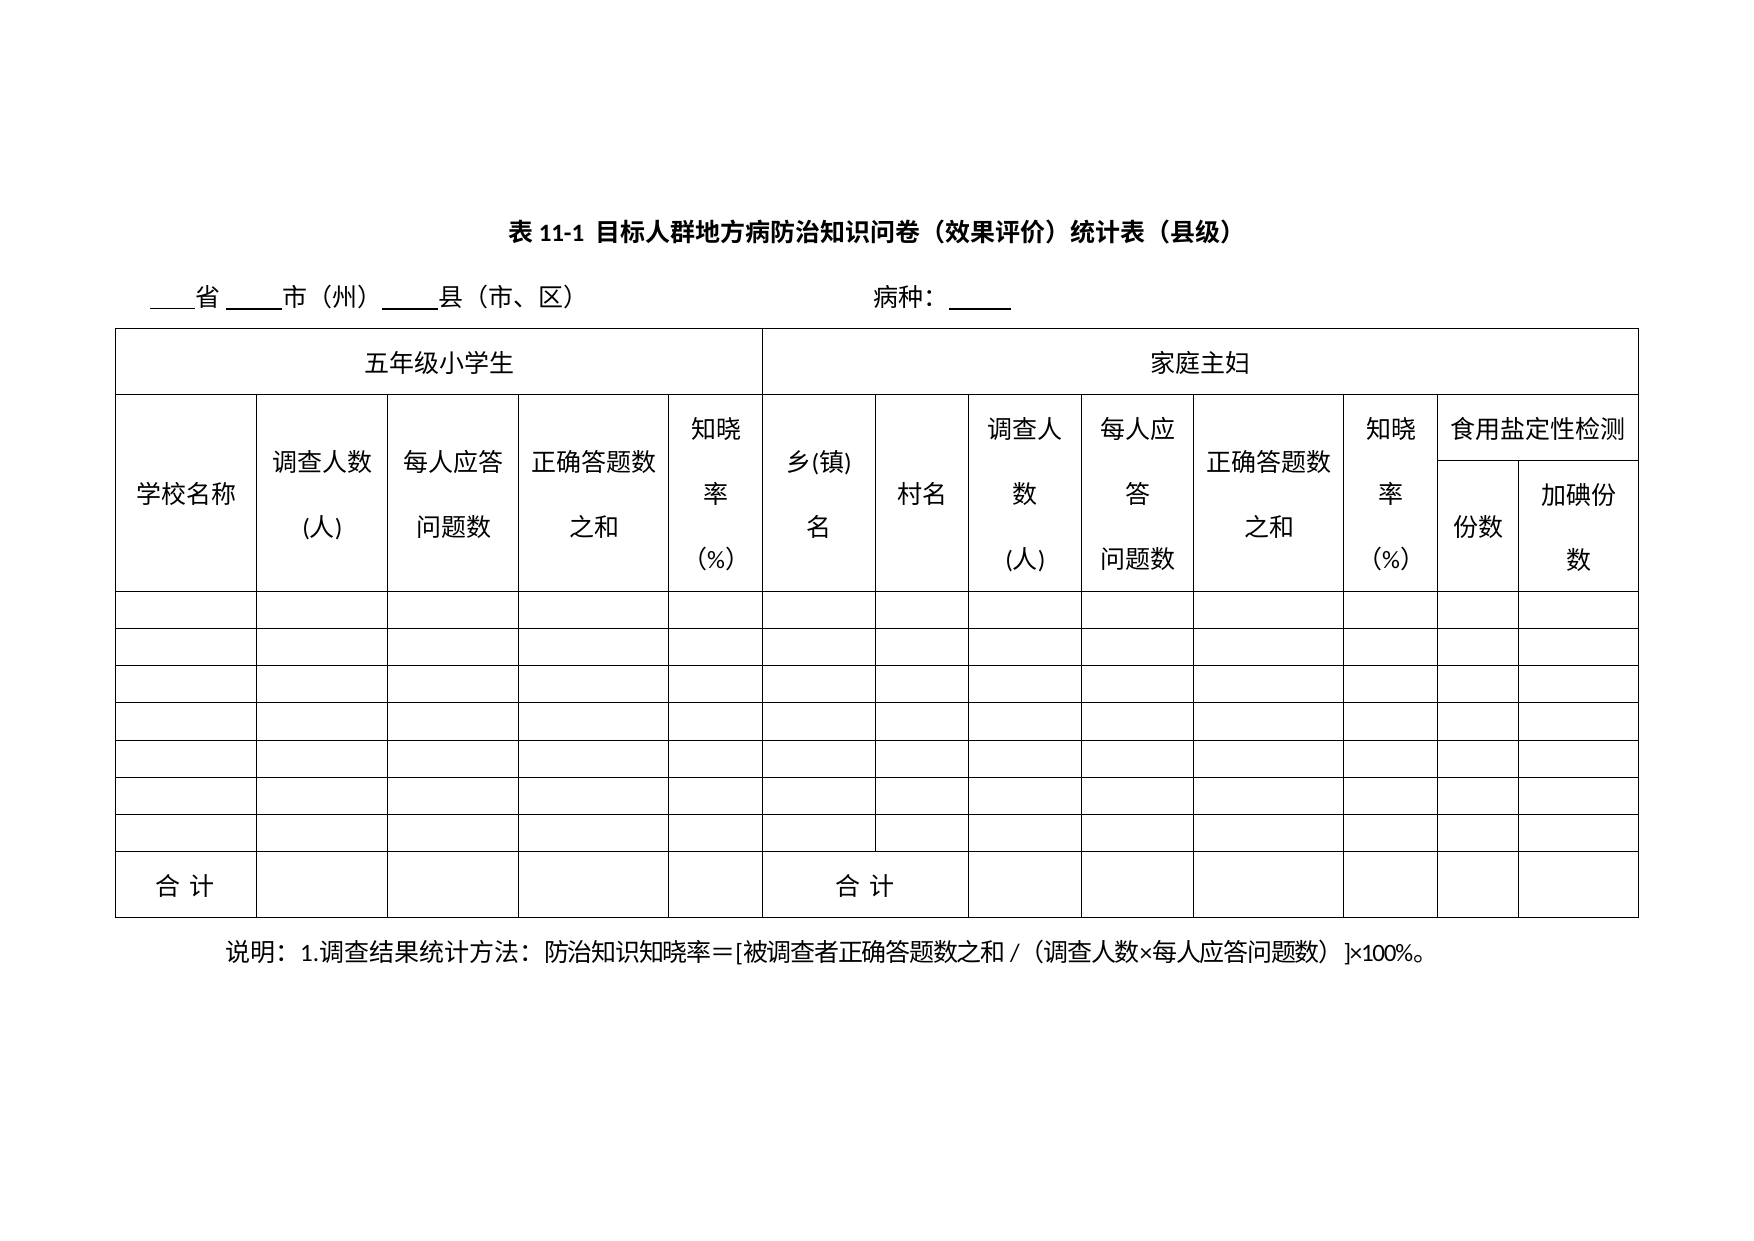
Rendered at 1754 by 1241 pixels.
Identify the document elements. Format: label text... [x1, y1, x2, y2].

table_cell [1194, 629, 1343, 665]
table_cell [763, 778, 875, 814]
table_cell 每人应答 问题数 [1082, 395, 1193, 591]
table_cell [1082, 629, 1193, 665]
table_cell [1344, 741, 1437, 777]
table_cell [669, 852, 762, 917]
table_cell [1519, 629, 1638, 665]
table_cell [1344, 666, 1437, 702]
table_cell [519, 778, 668, 814]
table_cell 正确答题数 之和 [1194, 395, 1343, 591]
table_cell [669, 741, 762, 777]
table_cell 学校名称 [116, 395, 256, 591]
table_cell [763, 629, 875, 665]
text 表11-1 目标人群地方病防治知识问卷（效果评价）统计表（县级） [150, 198, 1604, 263]
table_cell 乡(镇)名 [763, 395, 875, 591]
table_cell 加碘份数 [1519, 461, 1638, 591]
table_cell [1344, 629, 1437, 665]
table_cell [1082, 592, 1193, 628]
table_cell [116, 815, 256, 851]
table_cell 正确答题数 之和 [519, 395, 668, 591]
table_cell [1194, 778, 1343, 814]
table_cell 调查人数 (人) [257, 395, 387, 591]
table_cell [388, 629, 518, 665]
table_cell [1344, 703, 1437, 739]
table_cell 合 计 [763, 852, 968, 917]
table_cell [876, 778, 968, 814]
table_cell [116, 741, 256, 777]
table_cell [969, 666, 1081, 702]
table_cell [669, 666, 762, 702]
table_cell [257, 629, 387, 665]
table_cell [1344, 778, 1437, 814]
table_cell [969, 815, 1081, 851]
table_cell [763, 703, 875, 739]
table_cell 村名 [876, 395, 968, 591]
table_cell [763, 741, 875, 777]
table_cell [1344, 592, 1437, 628]
table_cell [1194, 703, 1343, 739]
table_cell [876, 592, 968, 628]
table_cell [969, 703, 1081, 739]
table_cell 食用盐定性检测 [1438, 395, 1638, 460]
table_cell [116, 703, 256, 739]
table_cell 每人应答 问题数 [388, 395, 518, 591]
table_cell [257, 666, 387, 702]
table_cell [1519, 592, 1638, 628]
table_cell [116, 629, 256, 665]
table_cell 份数 [1438, 461, 1518, 591]
table_cell [1519, 666, 1638, 702]
table_cell [969, 592, 1081, 628]
table_cell [1519, 815, 1638, 851]
table_cell [1438, 666, 1518, 702]
table_cell [1082, 778, 1193, 814]
table_cell [669, 703, 762, 739]
table_cell [669, 592, 762, 628]
table_cell [763, 815, 875, 851]
table_cell [1082, 852, 1193, 917]
table_cell [669, 815, 762, 851]
table_cell [1082, 703, 1193, 739]
table_cell [969, 741, 1081, 777]
table_cell [519, 741, 668, 777]
table_cell [1438, 703, 1518, 739]
table_cell 合 计 [116, 852, 256, 917]
table_cell [1438, 629, 1518, 665]
table_cell [1438, 815, 1518, 851]
table_cell [388, 703, 518, 739]
table_cell [876, 741, 968, 777]
table_cell [876, 815, 968, 851]
table_cell [116, 666, 256, 702]
text 说明：1.调查结果统计方法：防治知识知晓率＝[被调查者正确答题数之和 /（调查人数×每人应答问题数）]×100%。 [150, 918, 1604, 983]
table_cell [669, 629, 762, 665]
table_cell [969, 852, 1081, 917]
table_cell [116, 778, 256, 814]
table_cell [257, 703, 387, 739]
table_cell [1194, 815, 1343, 851]
table_cell [1519, 703, 1638, 739]
table_cell [1519, 852, 1638, 917]
table_cell [388, 852, 518, 917]
table_cell [257, 815, 387, 851]
table_cell [1519, 778, 1638, 814]
table_cell [1438, 741, 1518, 777]
table_cell [388, 592, 518, 628]
table_cell [519, 629, 668, 665]
table_cell [388, 778, 518, 814]
table_cell [969, 778, 1081, 814]
table_cell [519, 852, 668, 917]
table_cell [257, 741, 387, 777]
table_header 五年级小学生 [116, 329, 762, 394]
table_cell [763, 666, 875, 702]
table_cell [1082, 666, 1193, 702]
table_cell [1194, 592, 1343, 628]
table_cell [1344, 815, 1437, 851]
table_cell [519, 666, 668, 702]
table_cell [519, 815, 668, 851]
table_cell [116, 592, 256, 628]
table_cell [1082, 815, 1193, 851]
table_cell [876, 703, 968, 739]
table_header 家庭主妇 [763, 329, 1638, 394]
table_cell [1344, 852, 1437, 917]
table_cell [1082, 741, 1193, 777]
table_cell [1194, 741, 1343, 777]
table_cell [388, 741, 518, 777]
table_cell [257, 852, 387, 917]
table_cell [519, 592, 668, 628]
table_cell [1194, 666, 1343, 702]
table_cell [1438, 852, 1518, 917]
table_cell [876, 629, 968, 665]
table_cell [669, 778, 762, 814]
table_cell [763, 592, 875, 628]
table_cell 知晓率（%） [1344, 395, 1437, 591]
table_cell 调查人数 (人) [969, 395, 1081, 591]
table_cell [876, 666, 968, 702]
table_cell [969, 629, 1081, 665]
table_cell [1438, 778, 1518, 814]
table_cell [1519, 741, 1638, 777]
table_cell [388, 815, 518, 851]
table_cell [257, 592, 387, 628]
text 省 市（州） 县（市、区） 病种： [150, 263, 1604, 328]
table_cell [1194, 852, 1343, 917]
table_cell [257, 778, 387, 814]
table_cell [519, 703, 668, 739]
table_cell [1438, 592, 1518, 628]
table_cell [388, 666, 518, 702]
table_cell 知晓率 （%） [669, 395, 762, 591]
